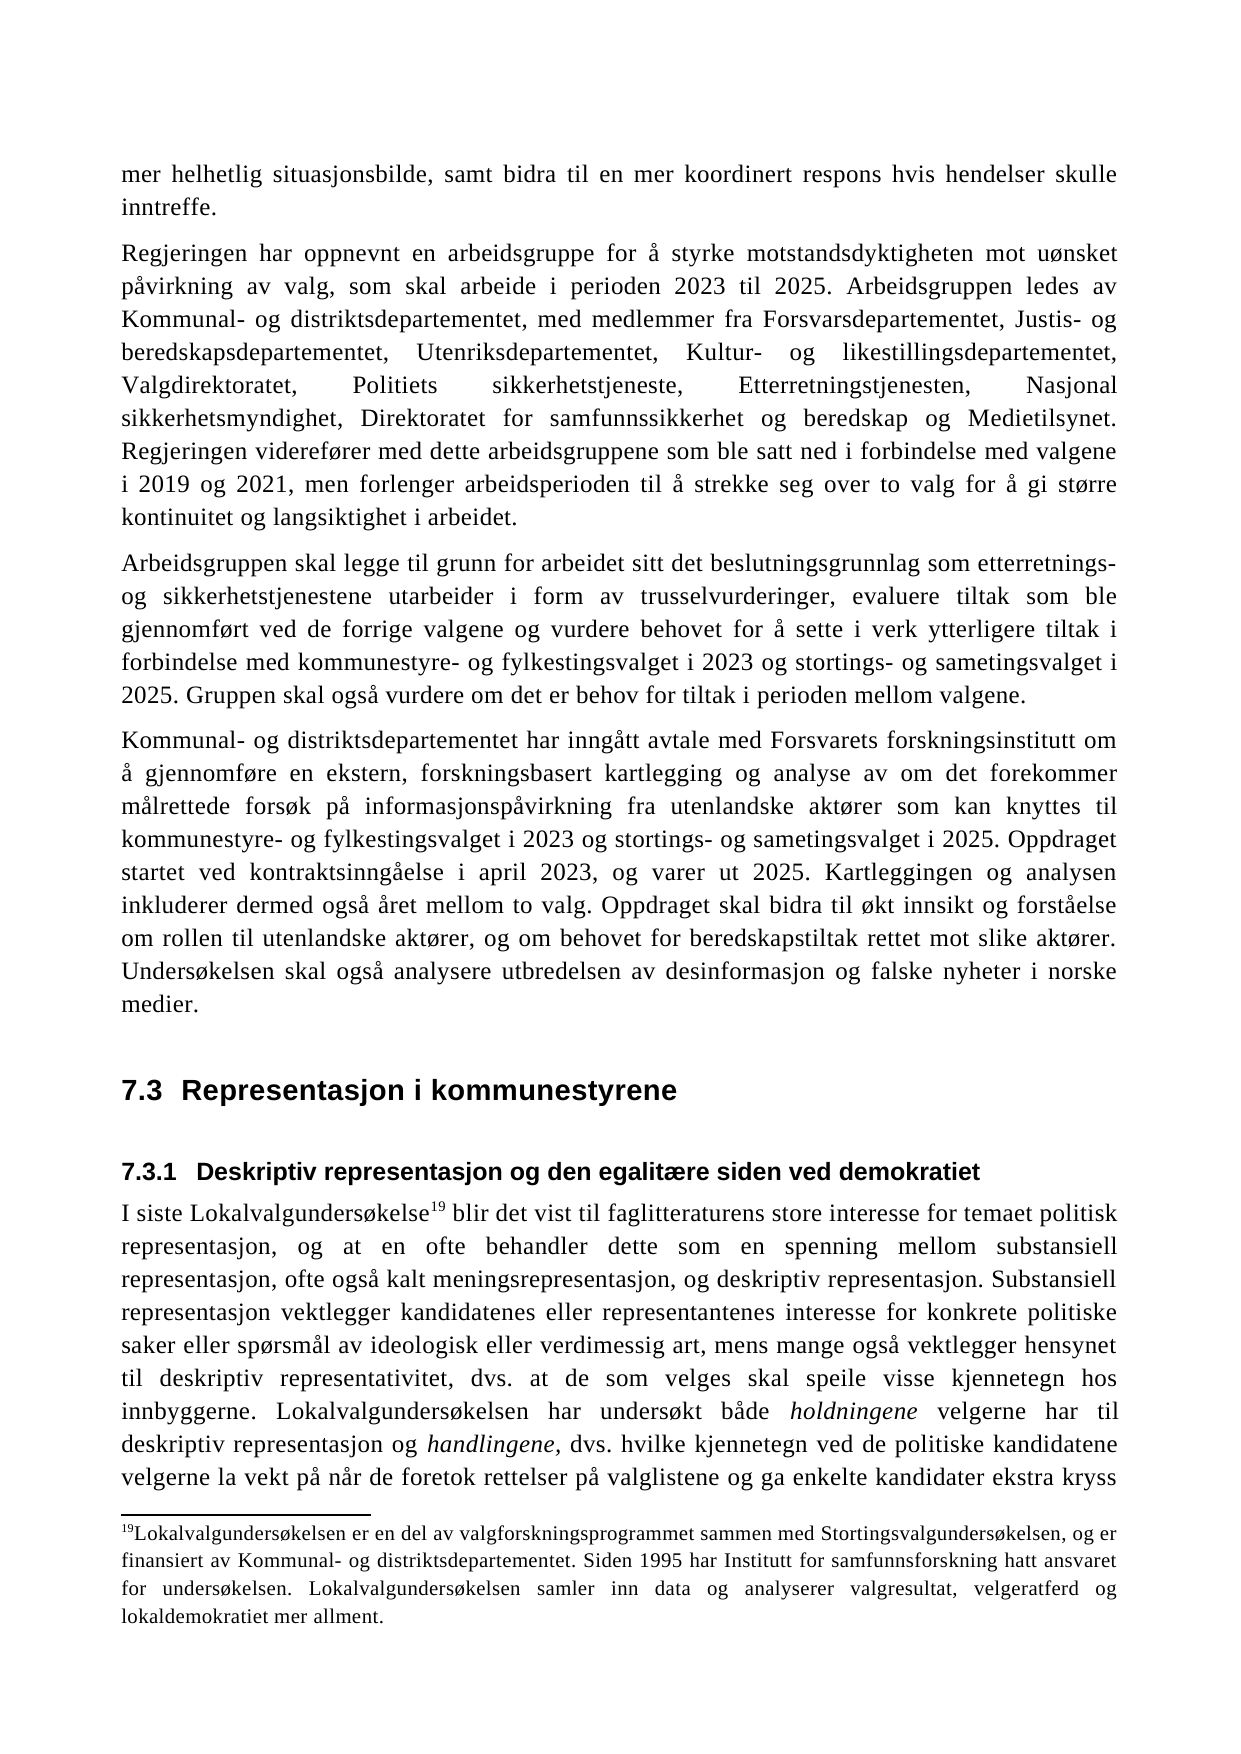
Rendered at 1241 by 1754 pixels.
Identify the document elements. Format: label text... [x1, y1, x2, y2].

text Regjeringen har oppnevnt en arbeidsgruppe for å styrke motstandsdyktigheten mot uønsket påvirkning av valg, som skal arbeide i perioden 2023 til 2025. Arbeidsgruppen ledes av Kommunal- og distriktsdepartementet, med medlemmer fra Forsvarsdepartementet, Justis- og beredskapsdepartementet, Utenriksdepartementet, Kultur- og likestillingsdepartementet, Valgdirektoratet, Politiets sikkerhetstjeneste, Etterretningstjenesten, Nasjonal sikkerhetsmyndighet, Direktoratet for samfunnssikkerhet og beredskap og Medietilsynet. Regjeringen viderefører med dette arbeidsgruppene som ble satt ned i forbindelse med valgene i 2019 og 2021, men forlenger arbeidsperioden til å strekke seg over to valg for å gi større kontinuitet og langsiktighet i arbeidet. [121, 238, 1119, 531]
text Kommunal- og distriktsdepartementet har inngått avtale med Forsvarets forskningsinstitutt om å gjennomføre en ekstern, forskningsbasert kartlegging og analyse av om det forekommer målrettede forsøk på informasjonspåvirkning fra utenlandske aktører som kan knyttes til kommunestyre- og fylkestingsvalget i 2023 og stortings- og sametingsvalget i 2025. Oppdraget startet ved kontraktsinngåelse i april 2023, og varer ut 2025. Kartleggingen og analysen inkluderer dermed også året mellom to valg. Oppdraget skal bidra til økt innsikt og forståelse om rollen til utenlandske aktører, og om behovet for beredskapstiltak rettet mot slike aktører. Undersøkelsen skal også analysere utbredelsen av desinformasjon og falske nyheter i norske medier. [121, 725, 1119, 1018]
subtitle Representasjon i kommunestyrene [121, 1072, 1119, 1106]
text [121, 159, 1119, 221]
text Arbeidsgruppen skal legge til grunn for arbeidet sitt det beslutningsgrunnlag som etterretnings- og sikkerhetstjenestene utarbeider i form av trusselvurderinger, evaluere tiltak som ble gjennomført ved de forrige valgene og vurdere behovet for å sette i verk ytterligere tiltak i forbindelse med kommunestyre- og fylkestingsvalget i 2023 og stortings- og sametingsvalget i 2025. Gruppen skal også vurdere om det er behov for tiltak i perioden mellom valgene. [121, 548, 1119, 708]
subtitle Deskriptiv representasjon og den egalitære siden ved demokratiet [121, 1157, 1119, 1186]
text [121, 1198, 1119, 1491]
